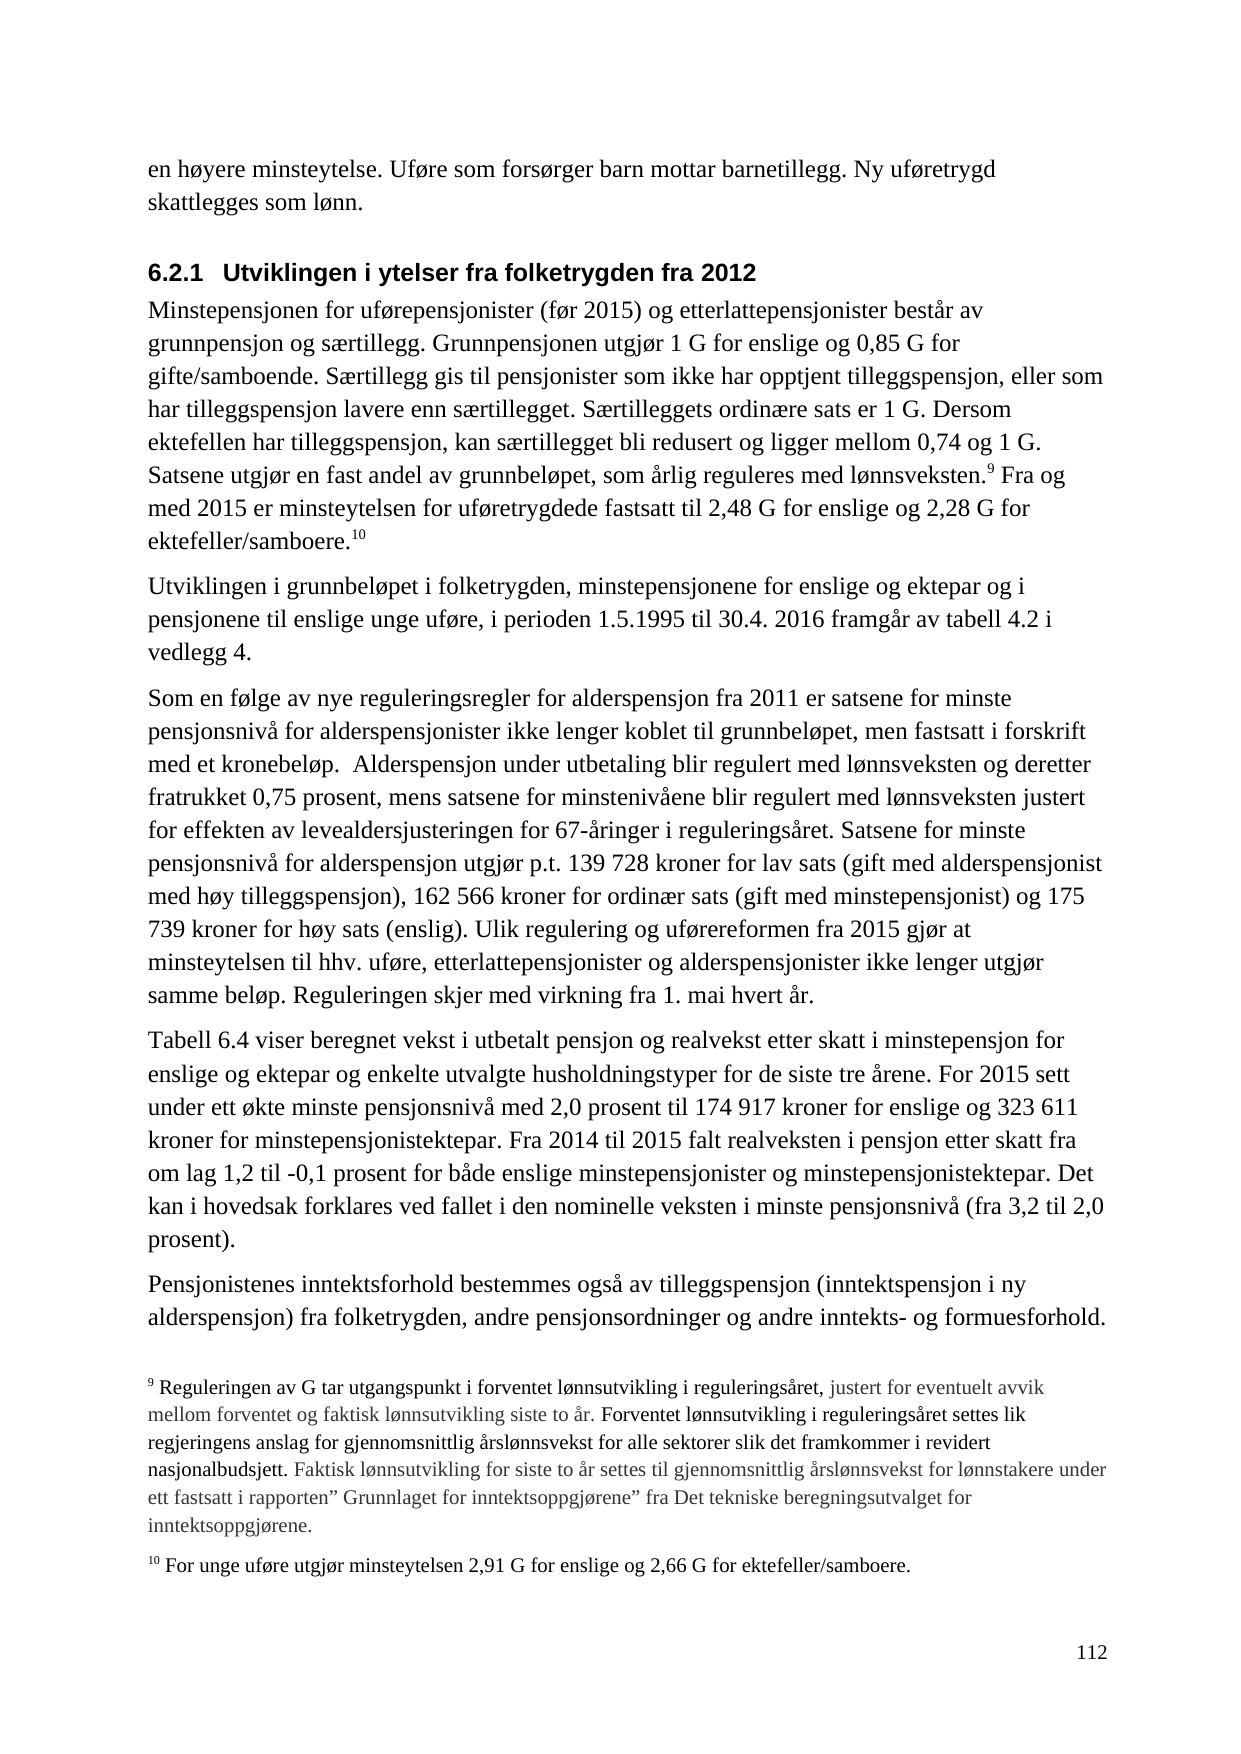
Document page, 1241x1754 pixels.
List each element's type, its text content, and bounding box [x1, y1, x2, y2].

subtitle Utviklingen i ytelser fra folketrygden fra 2012 [148, 258, 1107, 286]
text Tabell 6.4 viser beregnet vekst i utbetalt pensjon og realvekst etter skatt i minstepensjon for enslige og ektepar og enkelte utvalgte husholdningstyper for de siste tre årene. For 2015 sett under ett økte minste pensjonsnivå med 2,0 prosent til 174 917 kroner for enslige og 323 611 kroner for minstepensjonistektepar. Fra 2014 til 2015 falt realveksten i pensjon etter skatt fra om lag 1,2 til -0,1 prosent for både enslige minstepensjonister og minstepensjonistektepar. Det kan i hovedsak forklares ved fallet i den nominelle veksten i minste pensjonsnivå (fra 3,2 til 2,0 prosent). [148, 1026, 1107, 1252]
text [148, 154, 1107, 216]
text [148, 1269, 1107, 1331]
text Som en følge av nye reguleringsregler for alderspensjon fra 2011 er satsene for minste pensjonsnivå for alderspensjonister ikke lenger koblet til grunnbeløpet, men fastsatt i forskrift med et kronebeløp. Alderspensjon under utbetaling blir regulert med lønnsveksten og deretter fratrukket 0,75 prosent, mens satsene for minstenivåene blir regulert med lønnsveksten justert for effekten av levealdersjusteringen for 67-åringer i reguleringsåret. Satsene for minste pensjonsnivå for alderspensjon utgjør p.t. 139 728 kroner for lav sats (gift med alderspensjonist med høy tilleggspensjon), 162 566 kroner for ordinær sats (gift med minstepensjonist) og 175 739 kroner for høy sats (enslig). Ulik regulering og uførereformen fra 2015 gjør at minsteytelsen til hhv. uføre, etterlattepensjonister og alderspensjonister ikke lenger utgjør samme beløp. Reguleringen skjer med virkning fra 1. mai hvert år. [148, 683, 1107, 1009]
text Minstepensjonen for uførepensjonister (før 2015) og etterlattepensjonister består av grunnpensjon og særtillegg. Grunnpensjonen utgjør 1 G for enslige og 0,85 G for gifte/samboende. Særtillegg gis til pensjonister som ikke har opptjent tilleggspensjon, eller som har tilleggspensjon lavere enn særtillegget. Særtilleggets ordinære sats er 1 G. Dersom ektefellen har tilleggspensjon, kan særtillegget bli redusert og ligger mellom 0,74 og 1 G. Satsene utgjør en fast andel av grunnbeløpet, som årlig reguleres med lønnsveksten. Fra og med 2015 er minsteytelsen for uføretrygdede fastsatt til 2,48 G for enslige og 2,28 G for ektefeller/samboere. [148, 295, 1107, 554]
text Utviklingen i grunnbeløpet i folketrygden, minstepensjonene for enslige og ektepar og i pensjonene til enslige unge uføre, i perioden 1.5.1995 til 30.4. 2016 framgår av tabell 4.2 i vedlegg 4. [148, 571, 1107, 666]
